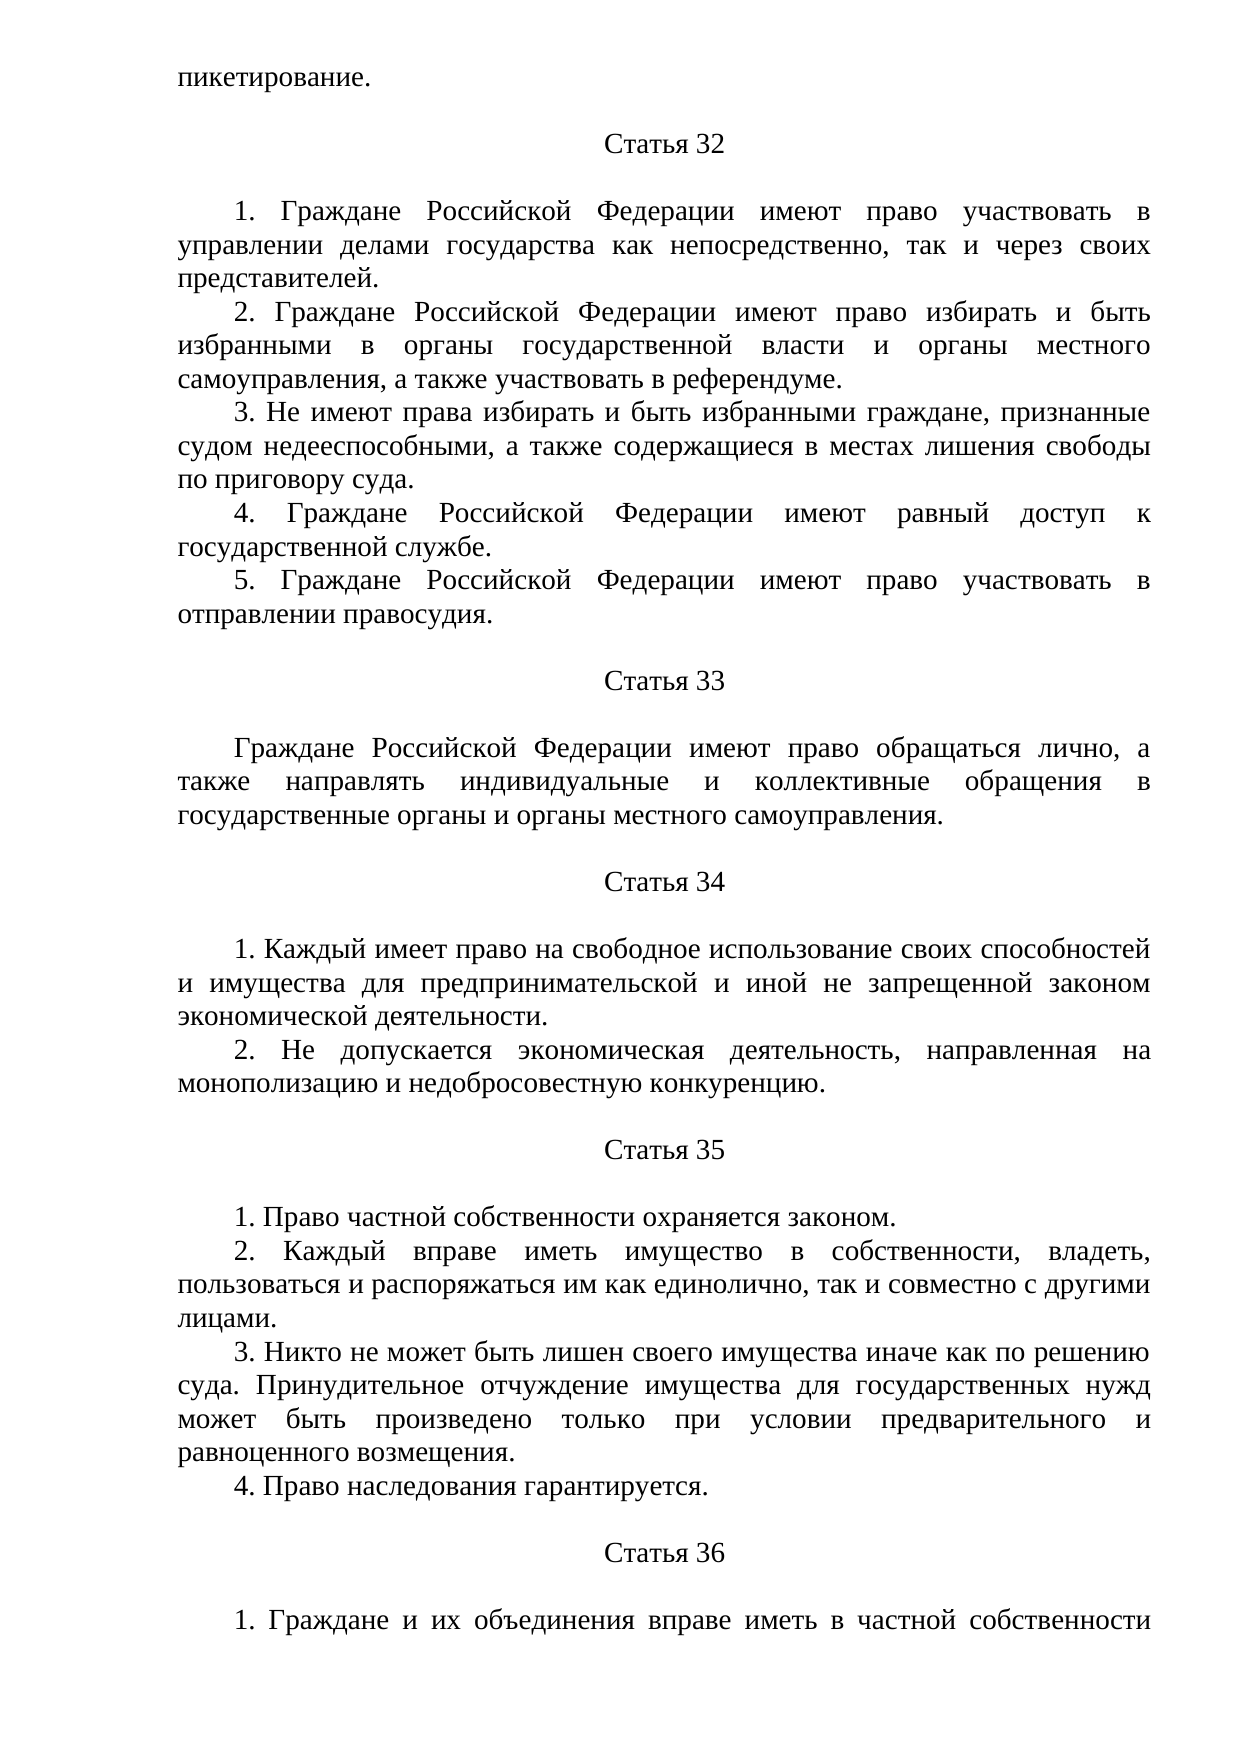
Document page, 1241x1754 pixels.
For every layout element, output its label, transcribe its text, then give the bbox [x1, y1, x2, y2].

text 2. Граждане Российской Федерации имеют право избирать и быть избранными в органы государственной власти и органы местного самоуправления, а также участвовать в референдуме. [177, 294, 1152, 394]
text Статья 35 [177, 1132, 1152, 1166]
text Статья 34 [177, 864, 1152, 898]
text Статья 32 [177, 126, 1152, 160]
text 4. Граждане Российской Федерации имеют равный доступ к государственной службе. [177, 495, 1152, 562]
text 3. Никто не может быть лишен своего имущества иначе как по решению суда. Принудительное отчуждение имущества для государственных нужд может быть произведено только при условии предварительного и равноценного возмещения. [177, 1334, 1152, 1468]
text 1. Граждане Российской Федерации имеют право участвовать в управлении делами государства как непосредственно, так и через своих представителей. [177, 193, 1152, 294]
text 1. Право частной собственности охраняется законом. [177, 1199, 1152, 1233]
text 5. Граждане Российской Федерации имеют право участвовать в отправлении правосудия. [177, 562, 1152, 629]
text 2. Каждый вправе иметь имущество в собственности, владеть, пользоваться и распоряжаться им как единолично, так и совместно с другими лицами. [177, 1233, 1152, 1334]
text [177, 59, 1152, 93]
text 1. Каждый имеет право на свободное использование своих способностей и имущества для предпринимательской и иной не запрещенной законом экономической деятельности. [177, 931, 1152, 1032]
text 3. Не имеют права избирать и быть избранными граждане, признанные судом недееспособными, а также содержащиеся в местах лишения свободы по приговору суда. [177, 394, 1152, 495]
text Статья 33 [177, 663, 1152, 696]
text Статья 36 [177, 1535, 1152, 1568]
text 4. Право наследования гарантируется. [177, 1468, 1152, 1501]
text Граждане Российской Федерации имеют право обращаться лично, а также направлять индивидуальные и коллективные обращения в государственные органы и органы местного самоуправления. [177, 730, 1152, 831]
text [177, 1602, 1152, 1636]
text 2. Не допускается экономическая деятельность, направленная на монополизацию и недобросовестную конкуренцию. [177, 1032, 1152, 1099]
